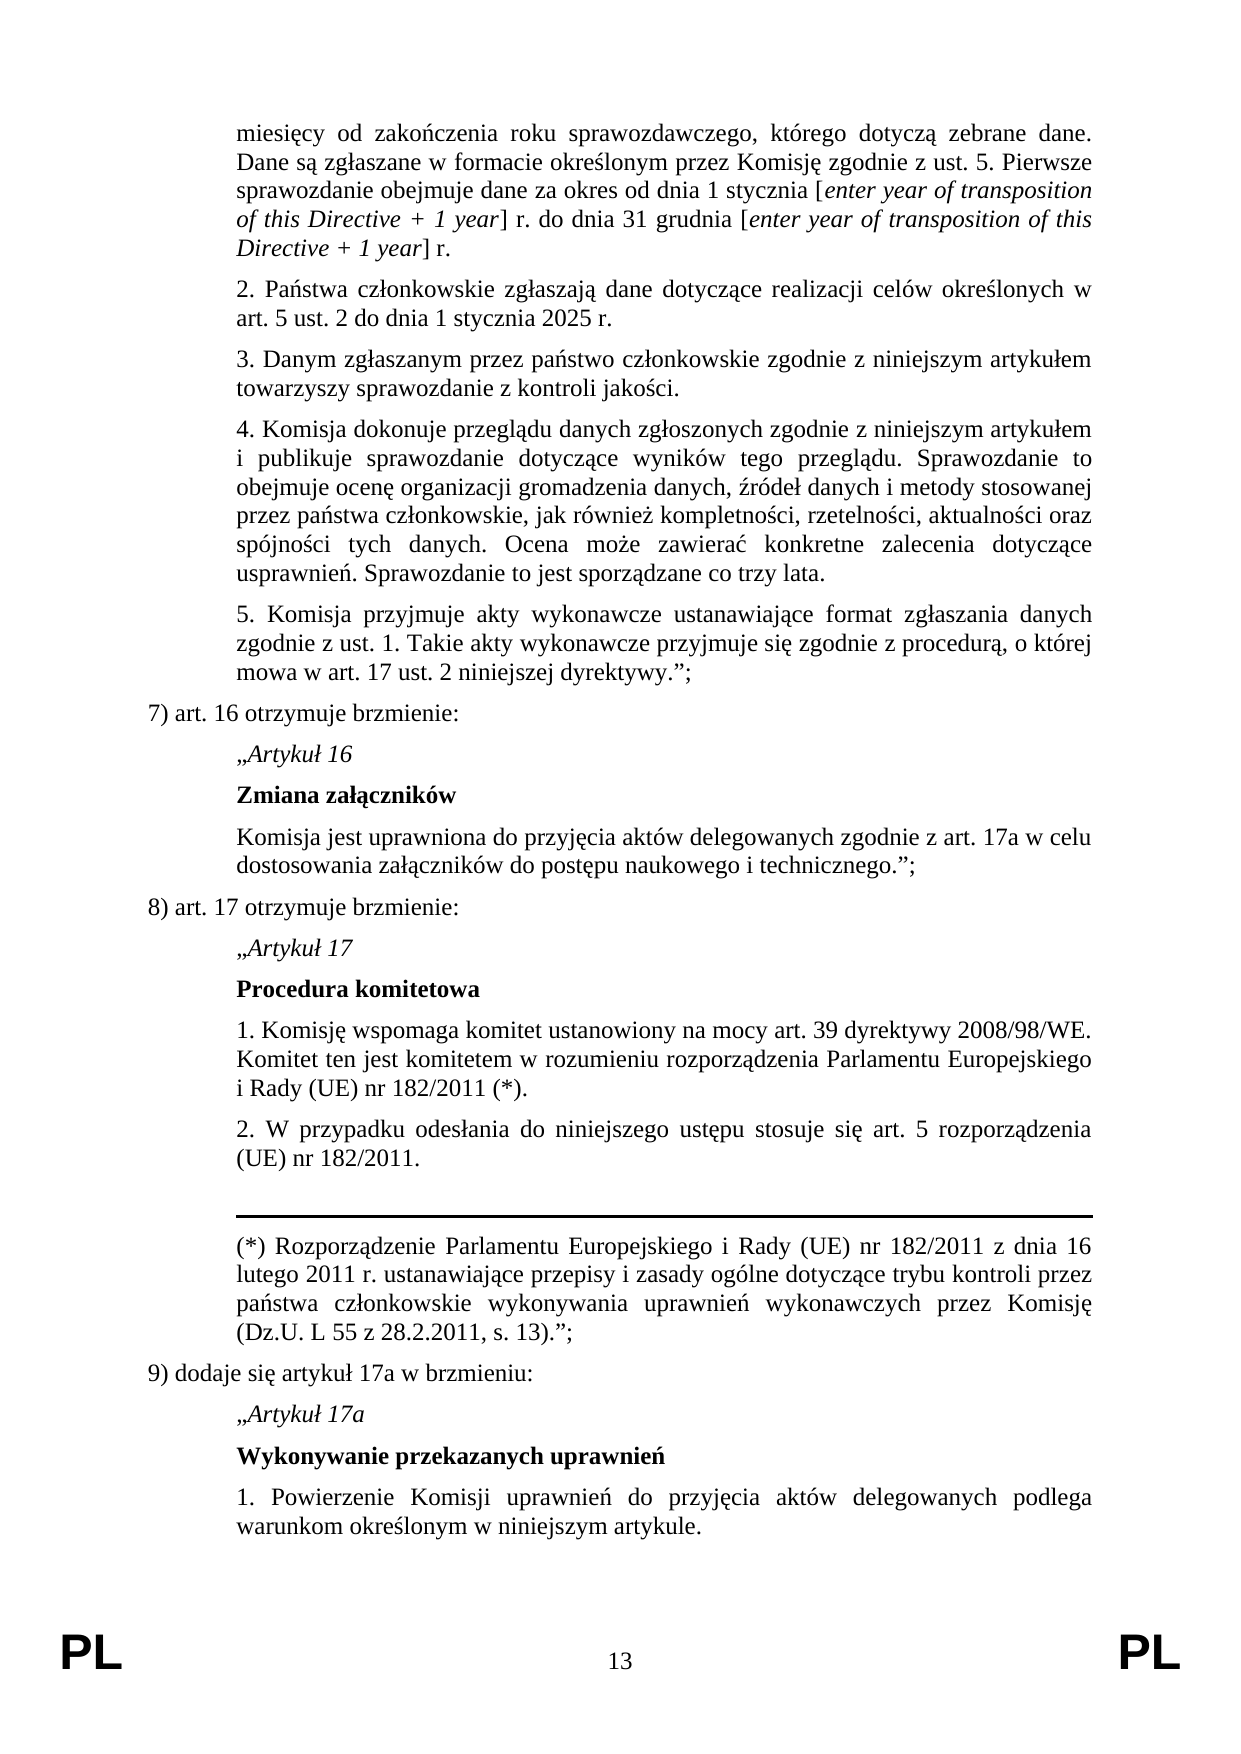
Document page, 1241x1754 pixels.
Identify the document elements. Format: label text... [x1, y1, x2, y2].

text 1. Komisję wspomaga komitet ustanowiony na mocy art. 39 dyrektywy 2008/98/WE. Komitet ten jest komitetem w rozumieniu rozporządzenia Parlamentu Europejskiego i Rady (UE) nr 182/2011 (*). [236, 1016, 1093, 1102]
text 5. Komisja przyjmuje akty wykonawcze ustanawiające format zgłaszania danych zgodnie z ust. 1. Takie akty wykonawcze przyjmuje się zgodnie z procedurą, o której mowa w art. 17 ust. 2 niniejszej dyrektywy.”; [236, 599, 1093, 686]
text 9) dodaje się artykuł 17a w brzmieniu: [148, 1358, 1093, 1387]
text 4. Komisja dokonuje przeglądu danych zgłoszonych zgodnie z niniejszym artykułem i publikuje sprawozdanie dotyczące wyników tego przeglądu. Sprawozdanie to obejmuje ocenę organizacji gromadzenia danych, źródeł danych i metody stosowanej przez państwa członkowskie, jak również kompletności, rzetelności, aktualności oraz spójności tych danych. Ocena może zawierać konkretne zalecenia dotyczące usprawnień. Sprawozdanie to jest sporządzane co trzy lata. [236, 414, 1093, 587]
text Wykonywanie przekazanych uprawnień [236, 1441, 1093, 1469]
text (*) Rozporządzenie Parlamentu Europejskiego i Rady (UE) nr 182/2011 z dnia 16 lutego 2011 r. ustanawiające przepisy i zasady ogólne dotyczące trybu kontroli przez państwa członkowskie wykonywania uprawnień wykonawczych przez Komisję (Dz.U. L 55 z 28.2.2011, s. 13).”; [236, 1231, 1093, 1346]
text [236, 118, 1093, 262]
text Procedura komitetowa [236, 974, 1093, 1003]
text Komisja jest uprawniona do przyjęcia aktów delegowanych zgodnie z art. 17a w celu dostosowania załączników do postępu naukowego i technicznego.”; [236, 822, 1093, 879]
text „Artykuł 16 [236, 739, 1093, 768]
text „Artykuł 17 [236, 933, 1093, 962]
text 8) art. 17 otrzymuje brzmienie: [148, 892, 1093, 921]
text Zmiana załączników [236, 781, 1093, 809]
text 2. W przypadku odesłania do niniejszego ustępu stosuje się art. 5 rozporządzenia (UE) nr 182/2011. [236, 1114, 1093, 1172]
text 1. Powierzenie Komisji uprawnień do przyjęcia aktów delegowanych podlega warunkom określonym w niniejszym artykule. [236, 1482, 1093, 1539]
text 2. Państwa członkowskie zgłaszają dane dotyczące realizacji celów określonych w art. 5 ust. 2 do dnia 1 stycznia 2025 r. [236, 274, 1093, 332]
text 3. Danym zgłaszanym przez państwo członkowskie zgodnie z niniejszym artykułem towarzyszy sprawozdanie z kontroli jakości. [236, 344, 1093, 402]
text „Artykuł 17a [236, 1399, 1093, 1428]
text 7) art. 16 otrzymuje brzmienie: [148, 698, 1093, 727]
